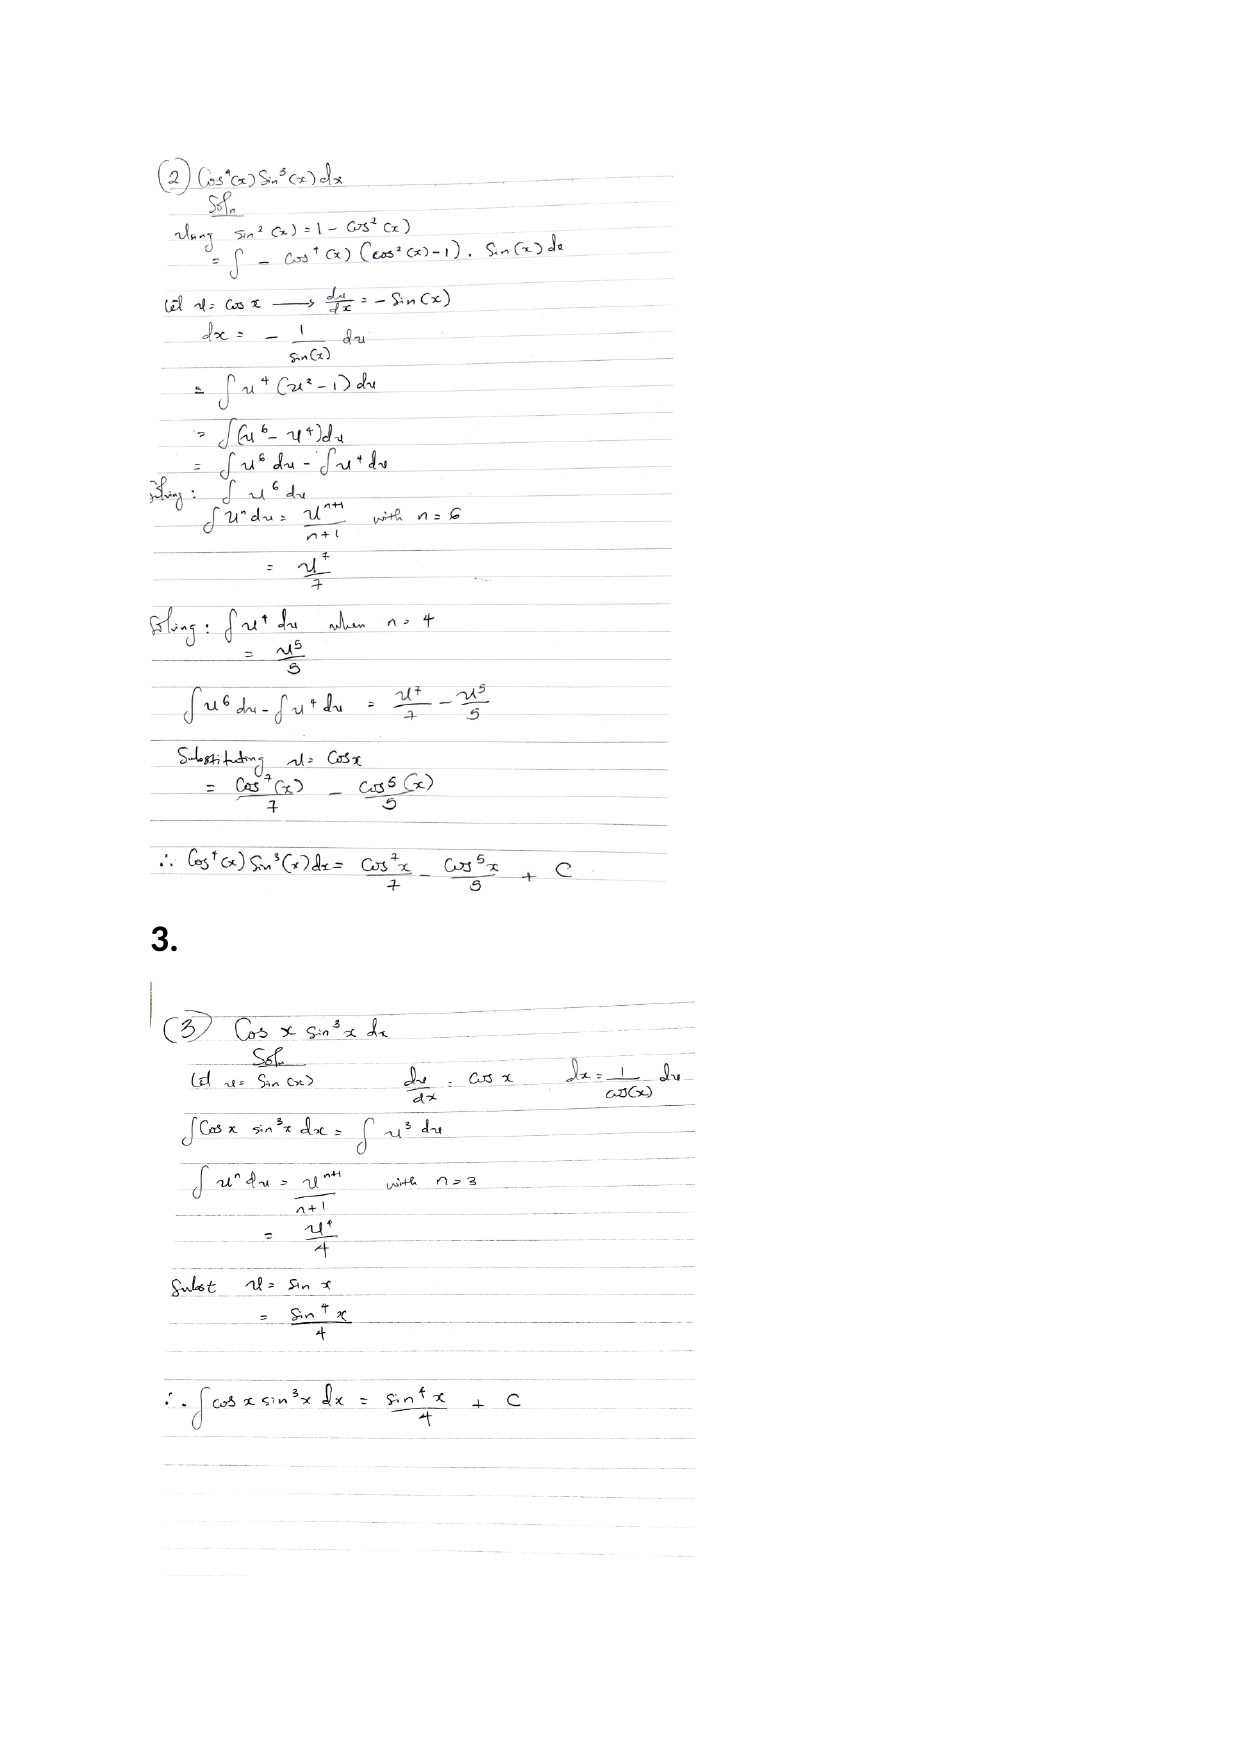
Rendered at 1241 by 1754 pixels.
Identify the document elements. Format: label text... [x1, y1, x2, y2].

picture [150, 150, 678, 897]
picture [150, 981, 696, 1576]
text 3. [150, 915, 1090, 961]
